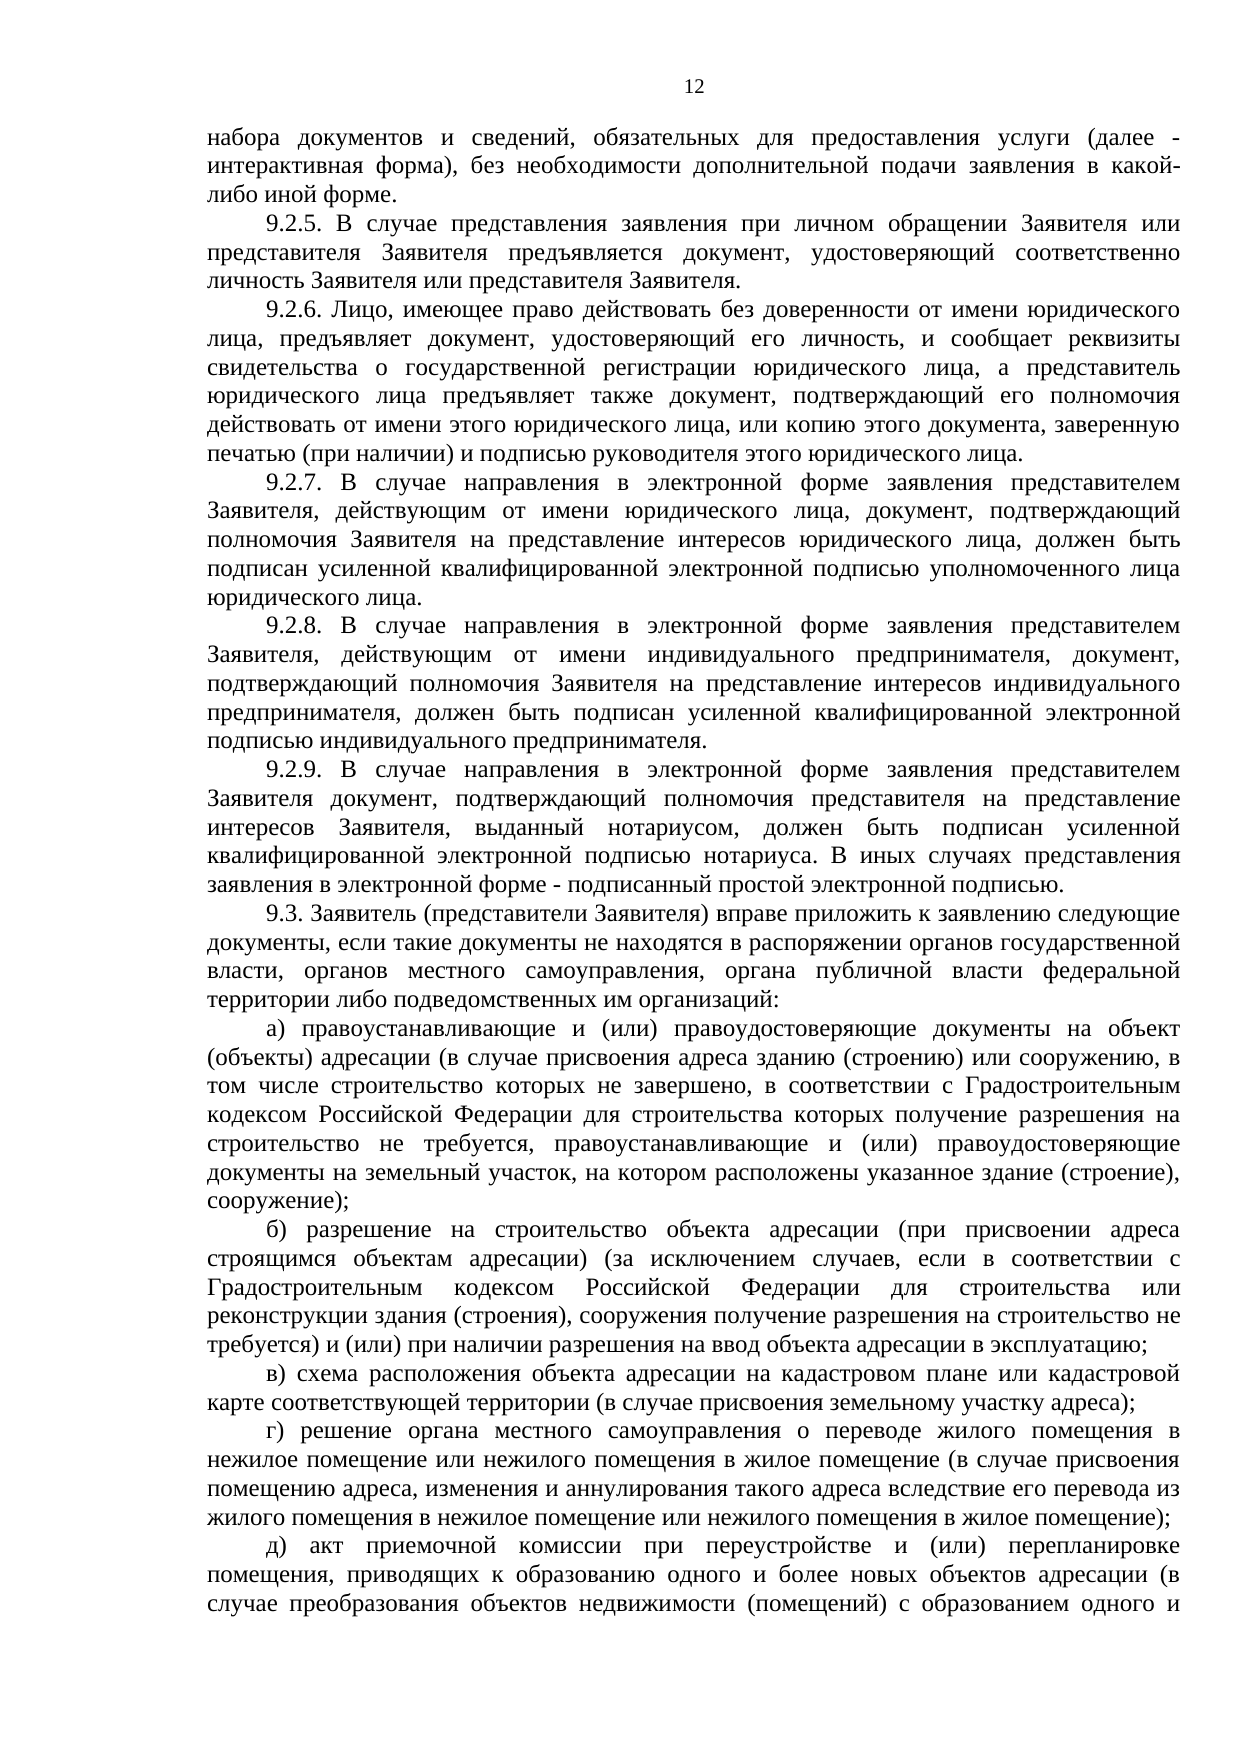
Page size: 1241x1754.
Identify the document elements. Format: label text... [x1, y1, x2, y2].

text 9.2.5. В случае представления заявления при личном обращении Заявителя или представителя Заявителя предъявляется документ, удостоверяющий соответственно личность Заявителя или представителя Заявителя. [207, 208, 1181, 294]
text 9.2.8. В случае направления в электронной форме заявления представителем Заявителя, действующим от имени индивидуального предпринимателя, документ, подтверждающий полномочия Заявителя на представление интересов индивидуального предпринимателя, должен быть подписан усиленной квалифицированной электронной подписью индивидуального предпринимателя. [207, 611, 1181, 754]
text 9.2.9. В случае направления в электронной форме заявления представителем Заявителя документ, подтверждающий полномочия представителя на представление интересов Заявителя, выданный нотариусом, должен быть подписан усиленной квалифицированной электронной подписью нотариуса. В иных случаях представления заявления в электронной форме - подписанный простой электронной подписью. [207, 754, 1181, 898]
text 9.3. Заявитель (представители Заявителя) вправе приложить к заявлению следующие документы, если такие документы не находятся в распоряжении органов государственной власти, органов местного самоуправления, органа публичной власти федеральной территории либо подведомственных им организаций: [207, 898, 1181, 1013]
text а) правоустанавливающие и (или) правоудостоверяющие документы на объект (объекты) адресации (в случае присвоения адреса зданию (строению) или сооружению, в том числе строительство которых не завершено, в соответствии с Градостроительным кодексом Российской Федерации для строительства которых получение разрешения на строительство не требуется, правоустанавливающие и (или) правоудостоверяющие документы на земельный участок, на котором расположены указанное здание (строение), сооружение); [207, 1013, 1181, 1214]
text 9.2.7. В случае направления в электронной форме заявления представителем Заявителя, действующим от имени юридического лица, документ, подтверждающий полномочия Заявителя на представление интересов юридического лица, должен быть подписан усиленной квалифицированной электронной подписью уполномоченного лица юридического лица. [207, 467, 1181, 611]
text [207, 1531, 1181, 1617]
text в) схема расположения объекта адресации на кадастровом плане или кадастровой карте соответствующей территории (в случае присвоения земельному участку адреса); [207, 1358, 1181, 1416]
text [207, 122, 1181, 208]
text б) разрешение на строительство объекта адресации (при присвоении адреса строящимся объектам адресации) (за исключением случаев, если в соответствии с Градостроительным кодексом Российской Федерации для строительства или реконструкции здания (строения), сооружения получение разрешения на строительство не требуется) и (или) при наличии разрешения на ввод объекта адресации в эксплуатацию; [207, 1214, 1181, 1358]
text 9.2.6. Лицо, имеющее право действовать без доверенности от имени юридического лица, предъявляет документ, удостоверяющий его личность, и сообщает реквизиты свидетельства о государственной регистрации юридического лица, а представитель юридического лица предъявляет также документ, подтверждающий его полномочия действовать от имени этого юридического лица, или копию этого документа, заверенную печатью (при наличии) и подписью руководителя этого юридического лица. [207, 294, 1181, 467]
text г) решение органа местного самоуправления о переводе жилого помещения в нежилое помещение или нежилого помещения в жилое помещение (в случае присвоения помещению адреса, изменения и аннулирования такого адреса вследствие его перевода из жилого помещения в нежилое помещение или нежилого помещения в жилое помещение); [207, 1416, 1181, 1531]
